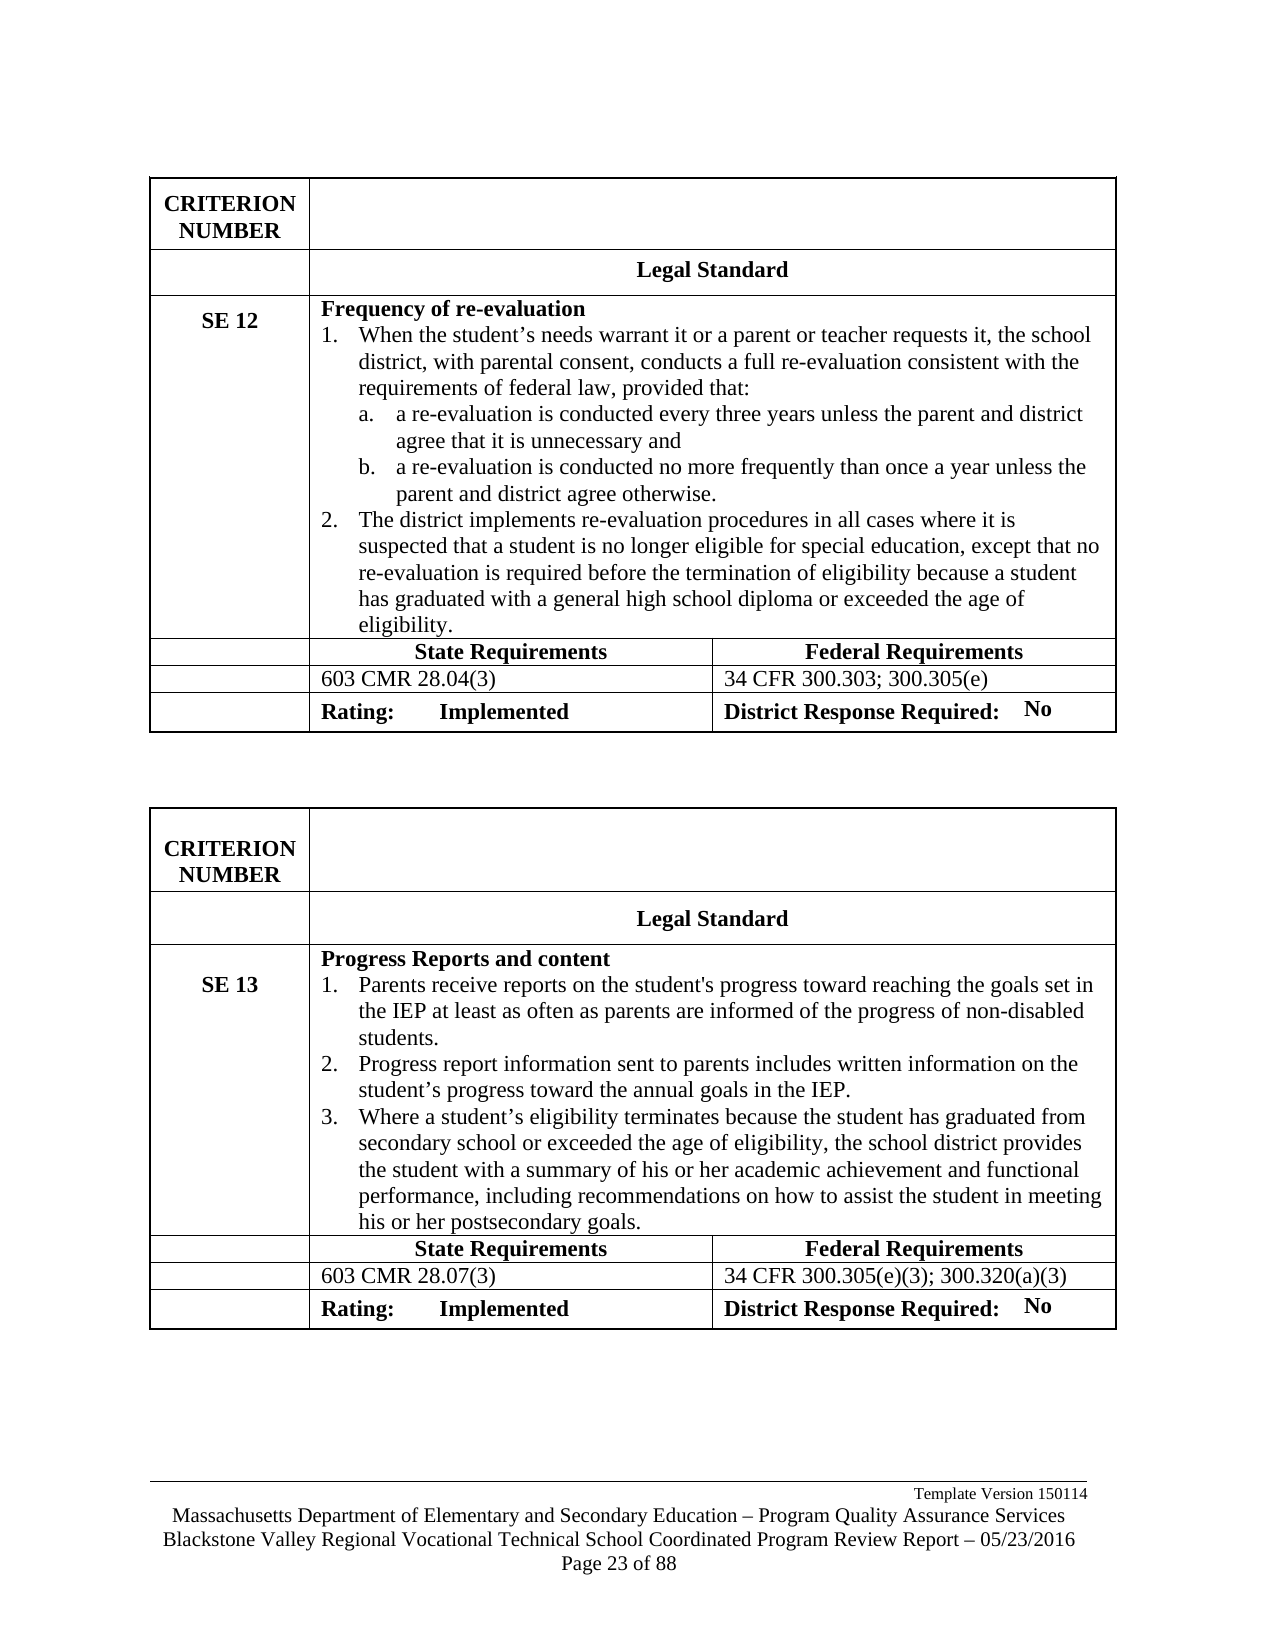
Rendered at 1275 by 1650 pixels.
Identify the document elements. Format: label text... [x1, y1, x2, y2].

table_cell [151, 666, 309, 691]
table_cell SE 13 [151, 945, 309, 1235]
table_header [310, 809, 1115, 891]
table_cell 603 CMR 28.07(3) [310, 1263, 712, 1288]
table_cell 34 CFR 300.305(e)(3); 300.320(a)(3) [713, 1263, 1115, 1288]
table_cell [151, 639, 309, 664]
table_cell Frequency of re-evaluation When the student’s needs warrant it or a parent or teacher requests it, the school district, with parental consent, conducts a full re-evaluation consistent with the requirements of federal law, provided that: a re-evaluation is conducted every three years unless the parent and district agree that it is unnecessary and a re-evaluation is conducted no more frequently than once a year unless the parent and district agree otherwise. The district implements re-evaluation procedures in all cases where it is suspected that a student is no longer eligible for special education, except that no re-evaluation is required before the termination of eligibility because a student has graduated with a general high school diploma or exceeded the age of eligibility. [310, 296, 1115, 638]
table_cell Legal Standard [310, 892, 1115, 944]
table_cell State Requirements [310, 639, 712, 664]
table_cell Progress Reports and content Parents receive reports on the student's progress toward reaching the goals set in the IEP at least as often as parents are informed of the progress of non-disabled students. Progress report information sent to parents includes written information on the student’s progress toward the annual goals in the IEP. Where a student’s eligibility terminates because the student has graduated from secondary school or exceeded the age of eligibility, the school district provides the student with a summary of his or her academic achievement and functional performance, including recommendations on how to assist the student in meeting his or her postsecondary goals. [310, 945, 1115, 1235]
table_cell [151, 250, 309, 294]
table_cell District Response Required: [713, 693, 1012, 731]
table_cell [151, 892, 309, 944]
table_header CRITERION NUMBER [151, 179, 309, 249]
table_cell SE 12 [151, 296, 309, 638]
table_cell Federal Requirements [713, 639, 1115, 664]
table_cell [151, 693, 309, 731]
table_cell Rating: [310, 1290, 422, 1328]
table_cell Legal Standard [310, 250, 1115, 294]
table_cell [151, 1290, 309, 1328]
table_cell Rating: [310, 693, 422, 731]
table_cell [151, 1236, 309, 1262]
table_cell No [1013, 693, 1115, 731]
table_cell Implemented [422, 693, 712, 731]
table_cell Federal Requirements [713, 1236, 1115, 1262]
table_cell State Requirements [310, 1236, 712, 1262]
table_cell District Response Required: [713, 1290, 1012, 1328]
table_cell 603 CMR 28.04(3) [310, 666, 712, 691]
table_cell 34 CFR 300.303; 300.305(e) [713, 666, 1115, 691]
table_cell Implemented [422, 1290, 712, 1328]
table_header [310, 179, 1115, 249]
table_cell No [1013, 1290, 1115, 1328]
table_cell [151, 1263, 309, 1288]
table_header CRITERION NUMBER [151, 809, 309, 891]
